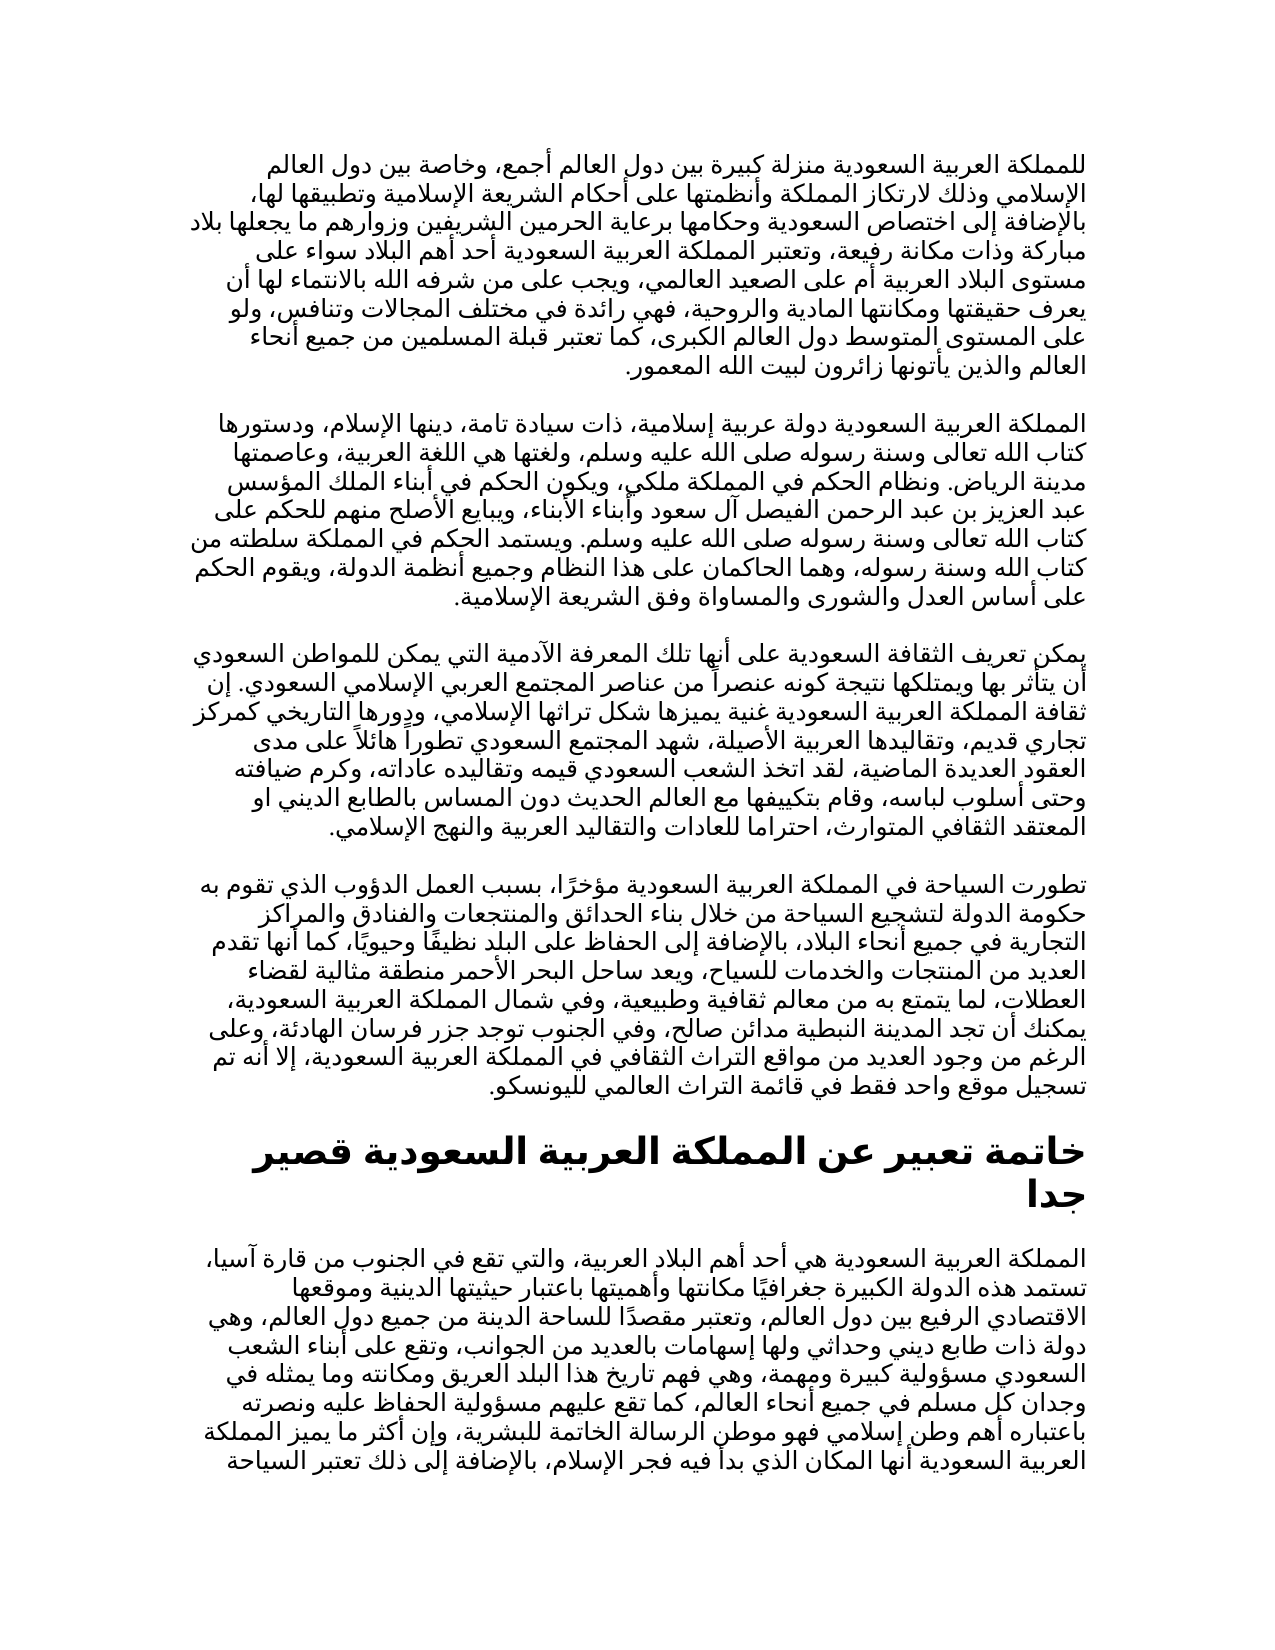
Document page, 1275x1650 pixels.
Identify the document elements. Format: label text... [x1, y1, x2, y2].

text خاتمة تعبير عن المملكة العربية السعودية قصير جدا [187, 1129, 1087, 1215]
text للمملكة العربية السعودية منزلة كبيرة بين دول العالم أجمع، وخاصة بين دول العالم الإسلامي وذلك لارتكاز المملكة وأنظمتها على أحكام الشريعة الإسلامية وتطبيقها لها، بالإضافة إلى اختصاص السعودية وحكامها برعاية الحرمين الشريفين وزوارهم ما يجعلها بلاد مباركة وذات مكانة رفيعة، وتعتبر المملكة العربية السعودية أحد أهم البلاد سواء على مستوى البلاد العربية أم على الصعيد العالمي، ويجب على من شرفه الله بالانتماء لها أن يعرف حقيقتها ومكانتها المادية والروحية، فهي رائدة في مختلف المجالات وتنافس، ولو على المستوى المتوسط دول العالم الكبرى، كما تعتبر قبلة المسلمين من جميع أنحاء العالم والذين يأتونها زائرون لبيت الله المعمور. [187, 150, 1087, 380]
text تطورت السياحة في المملكة العربية السعودية مؤخرًا، بسبب العمل الدؤوب الذي تقوم به حكومة الدولة لتشجيع السياحة من خلال بناء الحدائق والمنتجعات والفنادق والمراكز التجارية في جميع أنحاء البلاد، بالإضافة إلى الحفاظ على البلد نظيفًا وحيويًا، كما أنها تقدم العديد من المنتجات والخدمات للسياح، ويعد ساحل البحر الأحمر منطقة مثالية لقضاء العطلات، لما يتمتع به من معالم ثقافية وطبيعية، وفي شمال المملكة العربية السعودية، يمكنك أن تجد المدينة النبطية مدائن صالح، وفي الجنوب توجد جزر فرسان الهادئة، وعلى الرغم من وجود العديد من مواقع التراث الثقافي في المملكة العربية السعودية، إلا أنه تم تسجيل موقع واحد فقط في قائمة التراث العالمي لليونسكو. [187, 870, 1087, 1100]
text المملكة العربية السعودية دولة عربية إسلامية، ذات سيادة تامة، دينها الإسلام، ودستورها كتاب الله تعالى وسنة رسوله صلى الله عليه وسلم، ولغتها هي اللغة العربية، وعاصمتها مدينة الرياض. ونظام الحكم في المملكة ملكي، ويكون الحكم في أبناء الملك المؤسس عبد العزيز بن عبد الرحمن الفيصل آل سعود وأبناء الأبناء، ويبايع الأصلح منهم للحكم على كتاب الله تعالى وسنة رسوله صلى الله عليه وسلم. ويستمد الحكم في المملكة سلطته من كتاب الله وسنة رسوله، وهما الحاكمان على هذا النظام وجميع أنظمة الدولة، ويقوم الحكم على أساس العدل والشورى والمساواة وفق الشريعة الإسلامية. [187, 409, 1087, 610]
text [187, 1244, 1087, 1474]
text يمكن تعريف الثقافة السعودية على أنها تلك المعرفة الآدمية التي يمكن للمواطن السعودي أن يتأثر بها ويمتلكها نتيجة كونه عنصراً من عناصر المجتمع العربي الإسلامي السعودي. إن ثقافة المملكة العربية السعودية غنية يميزها شكل تراثها الإسلامي، ودورها التاريخي كمركز تجاري قديم، وتقاليدها العربية الأصيلة، شهد المجتمع السعودي تطوراً هائلاً على مدى العقود العديدة الماضية، لقد اتخذ الشعب السعودي قيمه وتقاليده عاداته، وكرم ضيافته وحتى أسلوب لباسه، وقام بتكييفها مع العالم الحديث دون المساس بالطابع الديني او المعتقد الثقافي المتوارث، احتراما للعادات والتقاليد العربية والنهج الإسلامي. [187, 639, 1087, 841]
